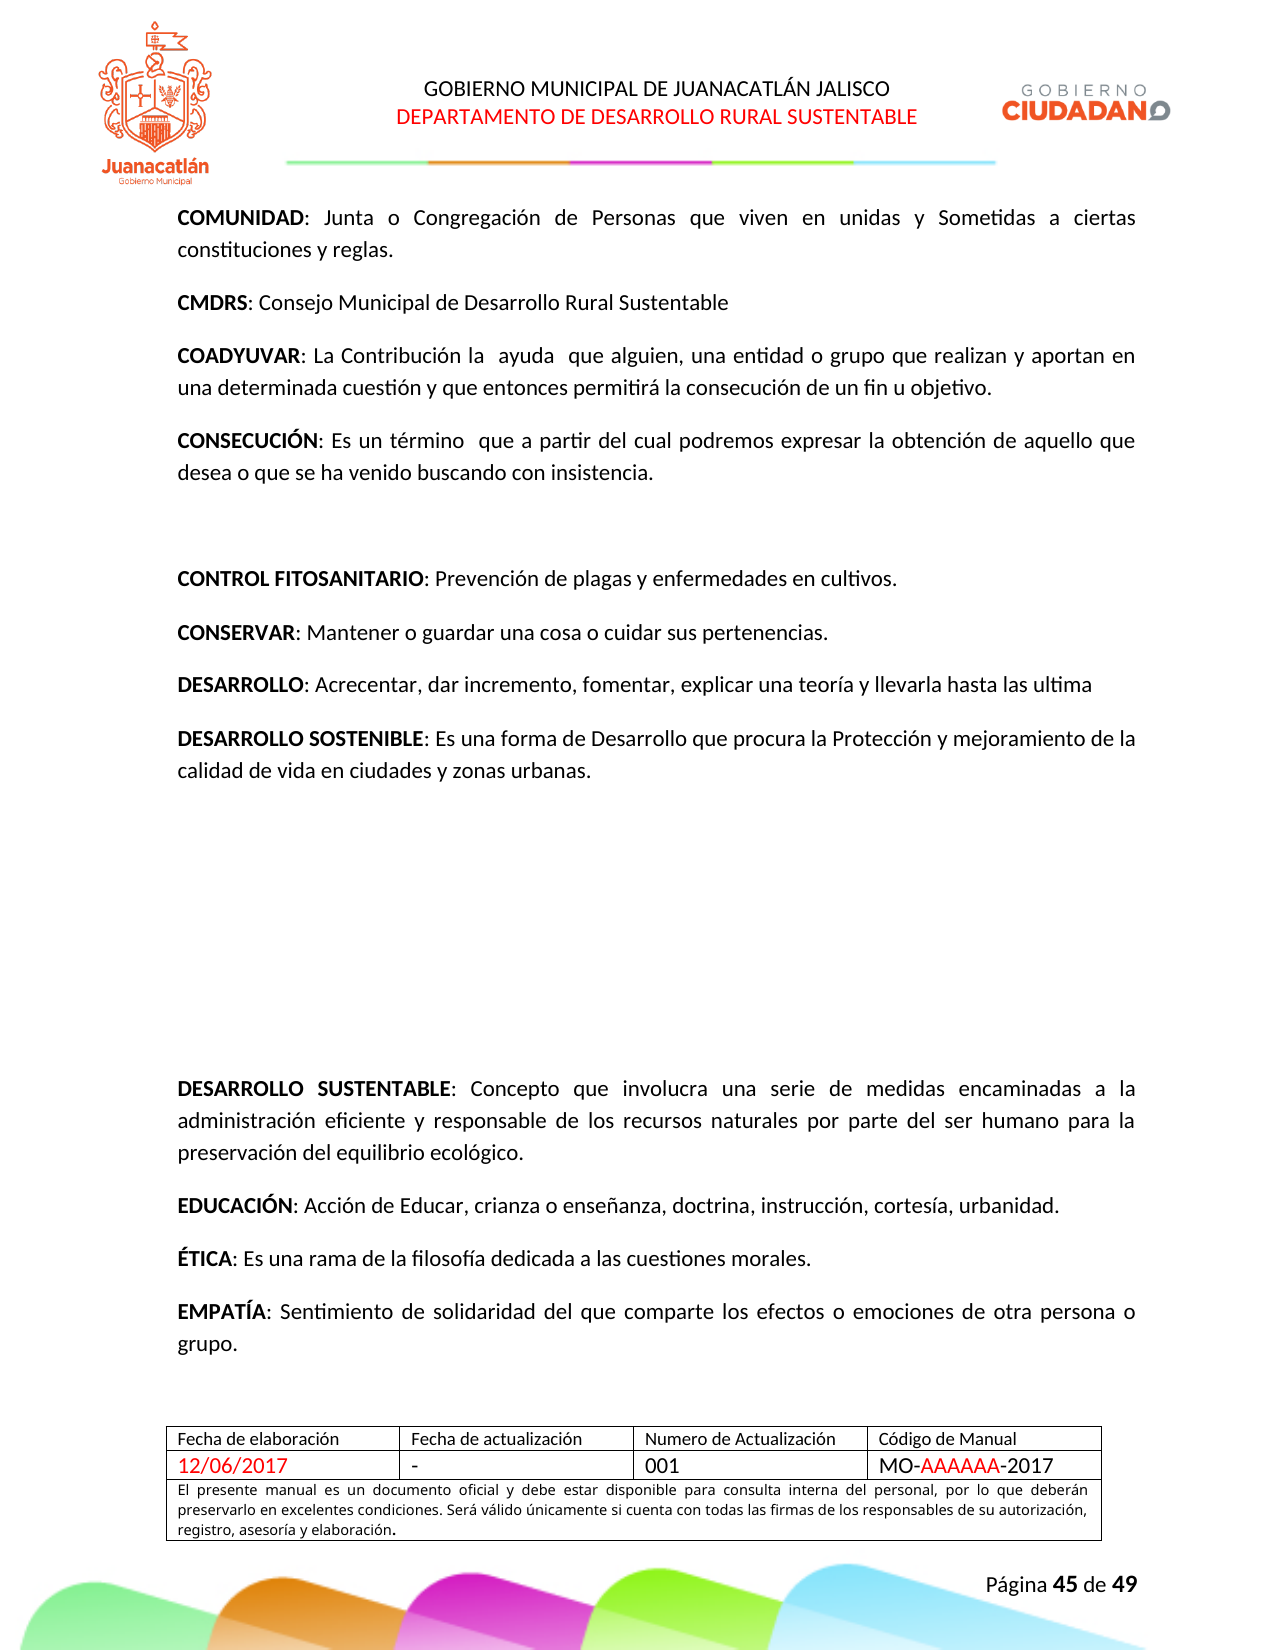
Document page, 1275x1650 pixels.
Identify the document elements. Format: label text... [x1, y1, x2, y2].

text DESARROLLO: Acrecentar, dar incremento, fomentar, explicar una teoría y llevarla hasta las ultima [177, 671, 1137, 699]
text EMPATÍA: Sentimiento de solidaridad del que comparte los efectos o emociones de otra persona o grupo. [177, 1297, 1137, 1358]
text DESARROLLO SUSTENTABLE: Concepto que involucra una serie de medidas encaminadas a la administración eficiente y responsable de los recursos naturales por parte del ser humano para la preservación del equilibrio ecológico. [177, 1074, 1137, 1166]
text COADYUVAR: La Contribución la ayuda que alguien, una entidad o grupo que realizan y aportan en una determinada cuestión y que entonces permitirá la consecución de un fin u objetivo. [177, 341, 1137, 401]
text COMUNIDAD: Junta o Congregación de Personas que viven en unidas y Sometidas a ciertas constituciones y reglas. [177, 203, 1137, 263]
text EDUCACIÓN: Acción de Educar, crianza o enseñanza, doctrina, instrucción, cortesía, urbanidad. [177, 1191, 1137, 1219]
text ÉTICA: Es una rama de la filosofía dedicada a las cuestiones morales. [177, 1244, 1137, 1272]
text CMDRS: Consejo Municipal de Desarrollo Rural Sustentable [177, 288, 1137, 316]
picture [0, 0, 1275, 1650]
text CONTROL FITOSANITARIO: Prevención de plagas y enfermedades en cultivos. [177, 564, 1137, 593]
text CONSERVAR: Mantener o guardar una cosa o cuidar sus pertenencias. [177, 618, 1137, 646]
text CONSECUCIÓN: Es un término que a partir del cual podremos expresar la obtención de aquello que desea o que se ha venido buscando con insistencia. [177, 426, 1137, 487]
text DESARROLLO SOSTENIBLE: Es una forma de Desarrollo que procura la Protección y mejoramiento de la calidad de vida en ciudades y zonas urbanas. [177, 724, 1137, 784]
